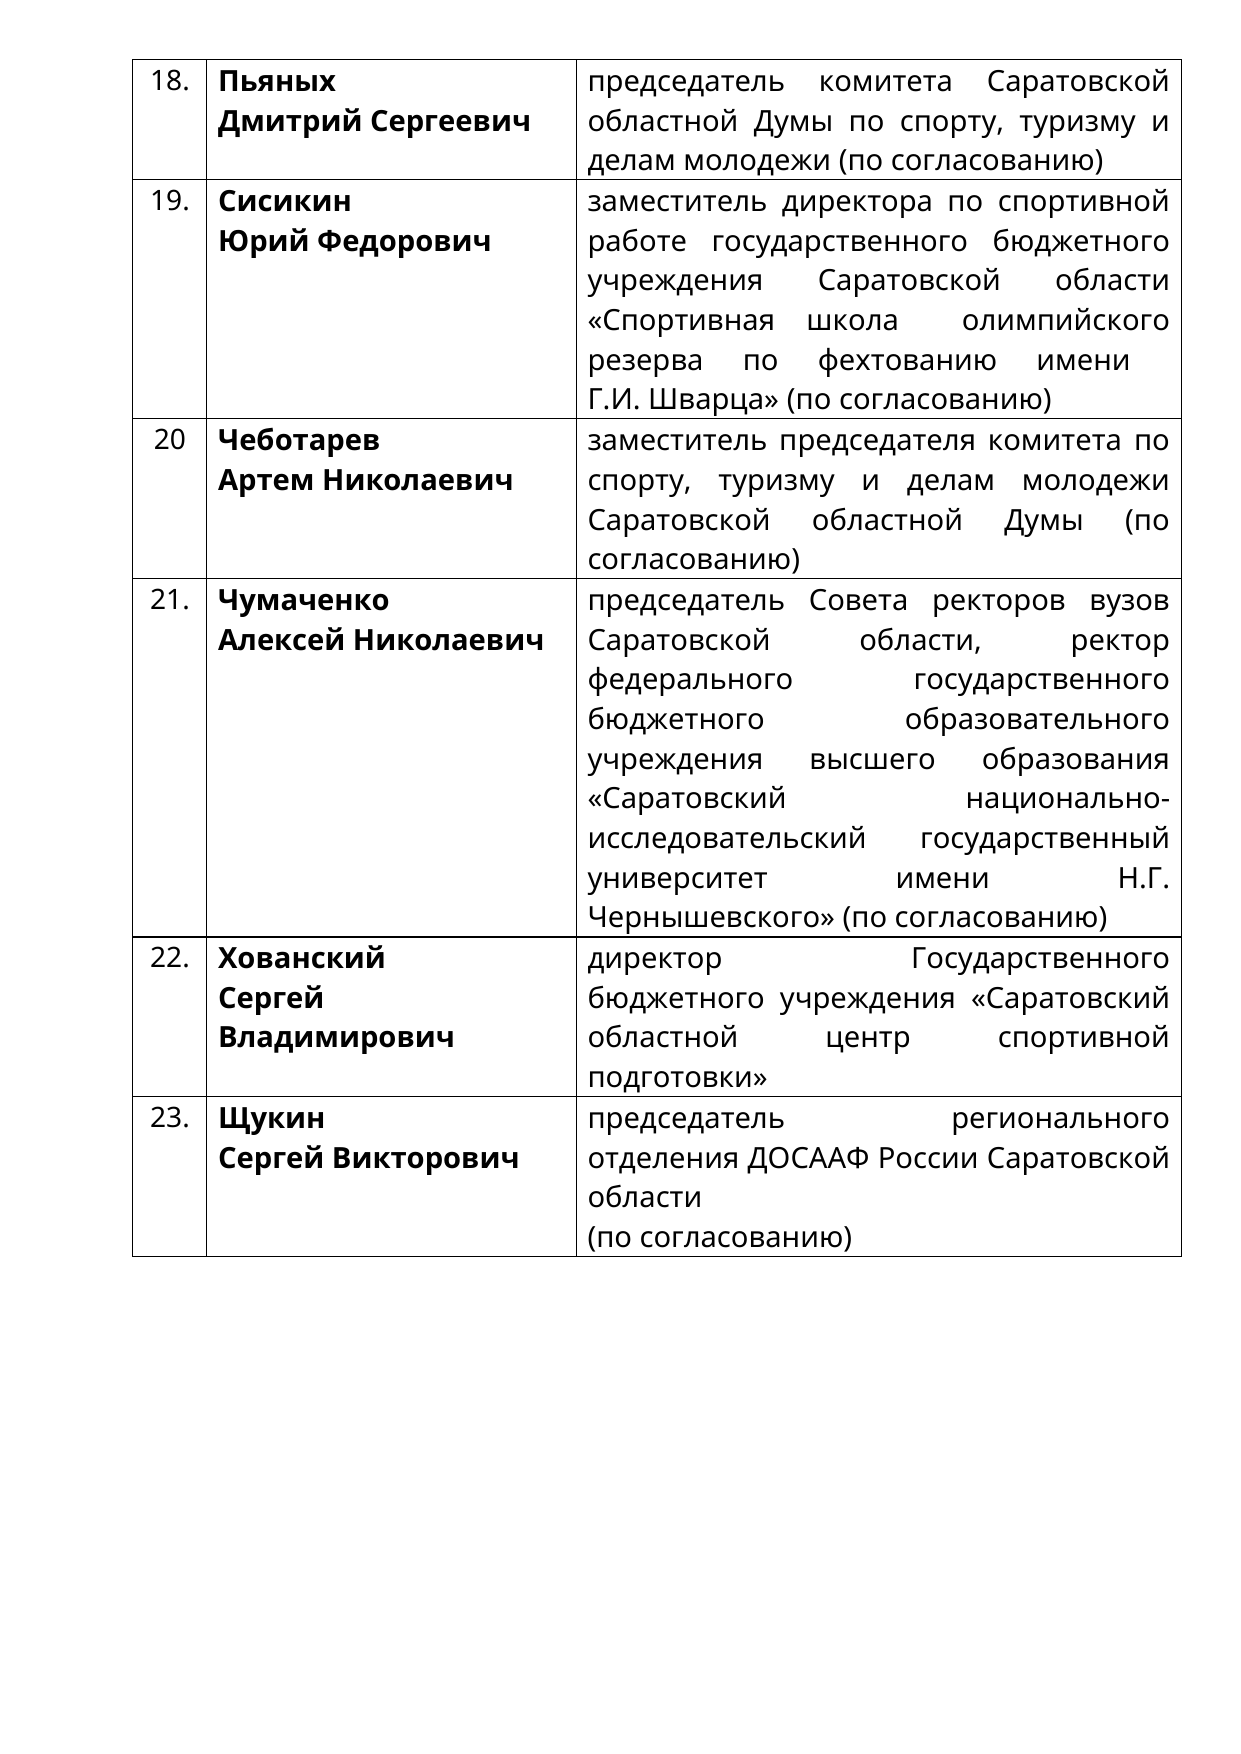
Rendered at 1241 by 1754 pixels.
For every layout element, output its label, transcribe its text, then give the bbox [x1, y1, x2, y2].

table_cell Чумаченко Алексей Николаевич [207, 579, 576, 936]
table_cell председатель Совета ректоров вузов Саратовской области, ректор федерального государственного бюджетного образовательного учреждения высшего образования «Саратовский национально-исследовательский государственный университет имени Н.Г. Чернышевского» (по согласованию) [577, 579, 1181, 936]
table_cell Сисикин Юрий Федорович [207, 180, 576, 418]
table_cell 19. [133, 180, 206, 418]
table_cell 21. [133, 579, 206, 936]
table_cell Пьяных Дмитрий Сергеевич [207, 60, 576, 179]
table_cell председатель регионального отделения ДОСААФ России Саратовской области (по согласованию) [577, 1097, 1181, 1256]
table_cell 18. [133, 60, 206, 179]
table_cell Щукин Сергей Викторович [207, 1097, 576, 1256]
table_cell 23. [133, 1097, 206, 1256]
table_cell 22. [133, 938, 206, 1096]
table_cell Чеботарев Артем Николаевич [207, 419, 576, 578]
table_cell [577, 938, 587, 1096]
table_cell 20 [133, 419, 206, 578]
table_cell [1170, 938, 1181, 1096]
table_cell заместитель директора по спортивной работе государственного бюджетного учреждения Саратовской области «Спортивная школа олимпийского резерва по фехтованию имени Г.И. Шварца» (по согласованию) [577, 180, 1181, 418]
table_cell Хованский Сергей Владимирович [207, 938, 576, 1096]
table_cell председатель комитета Саратовской областной Думы по спорту, туризму и делам молодежи (по согласованию) [577, 60, 1181, 179]
table_cell заместитель председателя комитета по спорту, туризму и делам молодежи Саратовской областной Думы (по согласованию) [577, 419, 1181, 578]
